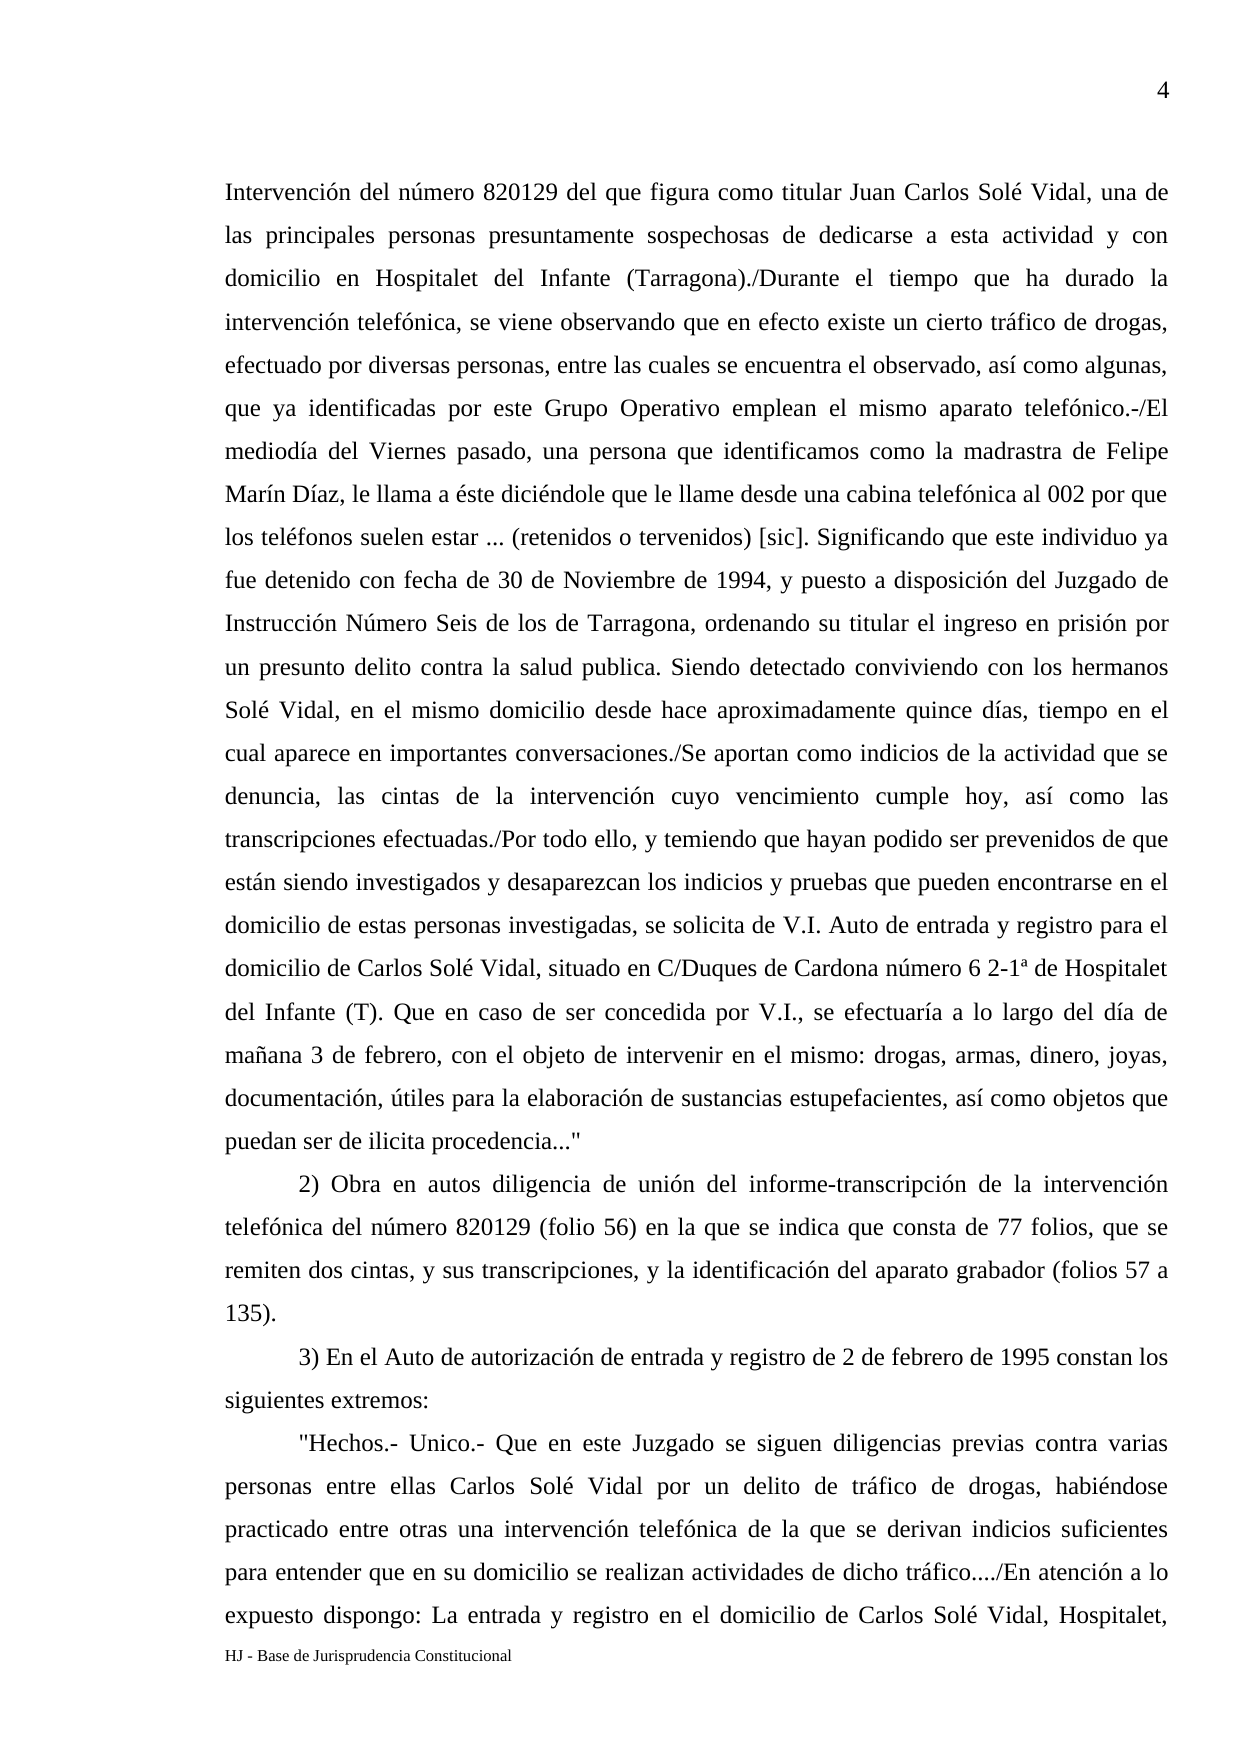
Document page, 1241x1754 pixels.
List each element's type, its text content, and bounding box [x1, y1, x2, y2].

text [224, 1428, 1169, 1629]
text 2) Obra en autos diligencia de unión del informe-transcripción de la intervención telefónica del número 820129 (folio 56) en la que se indica que consta de 77 folios, que se remiten dos cintas, y sus transcripciones, y la identificación del aparato grabador (folios 57 a 135). [224, 1169, 1169, 1327]
text 3) En el Auto de autorización de entrada y registro de 2 de febrero de 1995 constan los siguientes extremos: [224, 1342, 1169, 1413]
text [224, 177, 1169, 1155]
